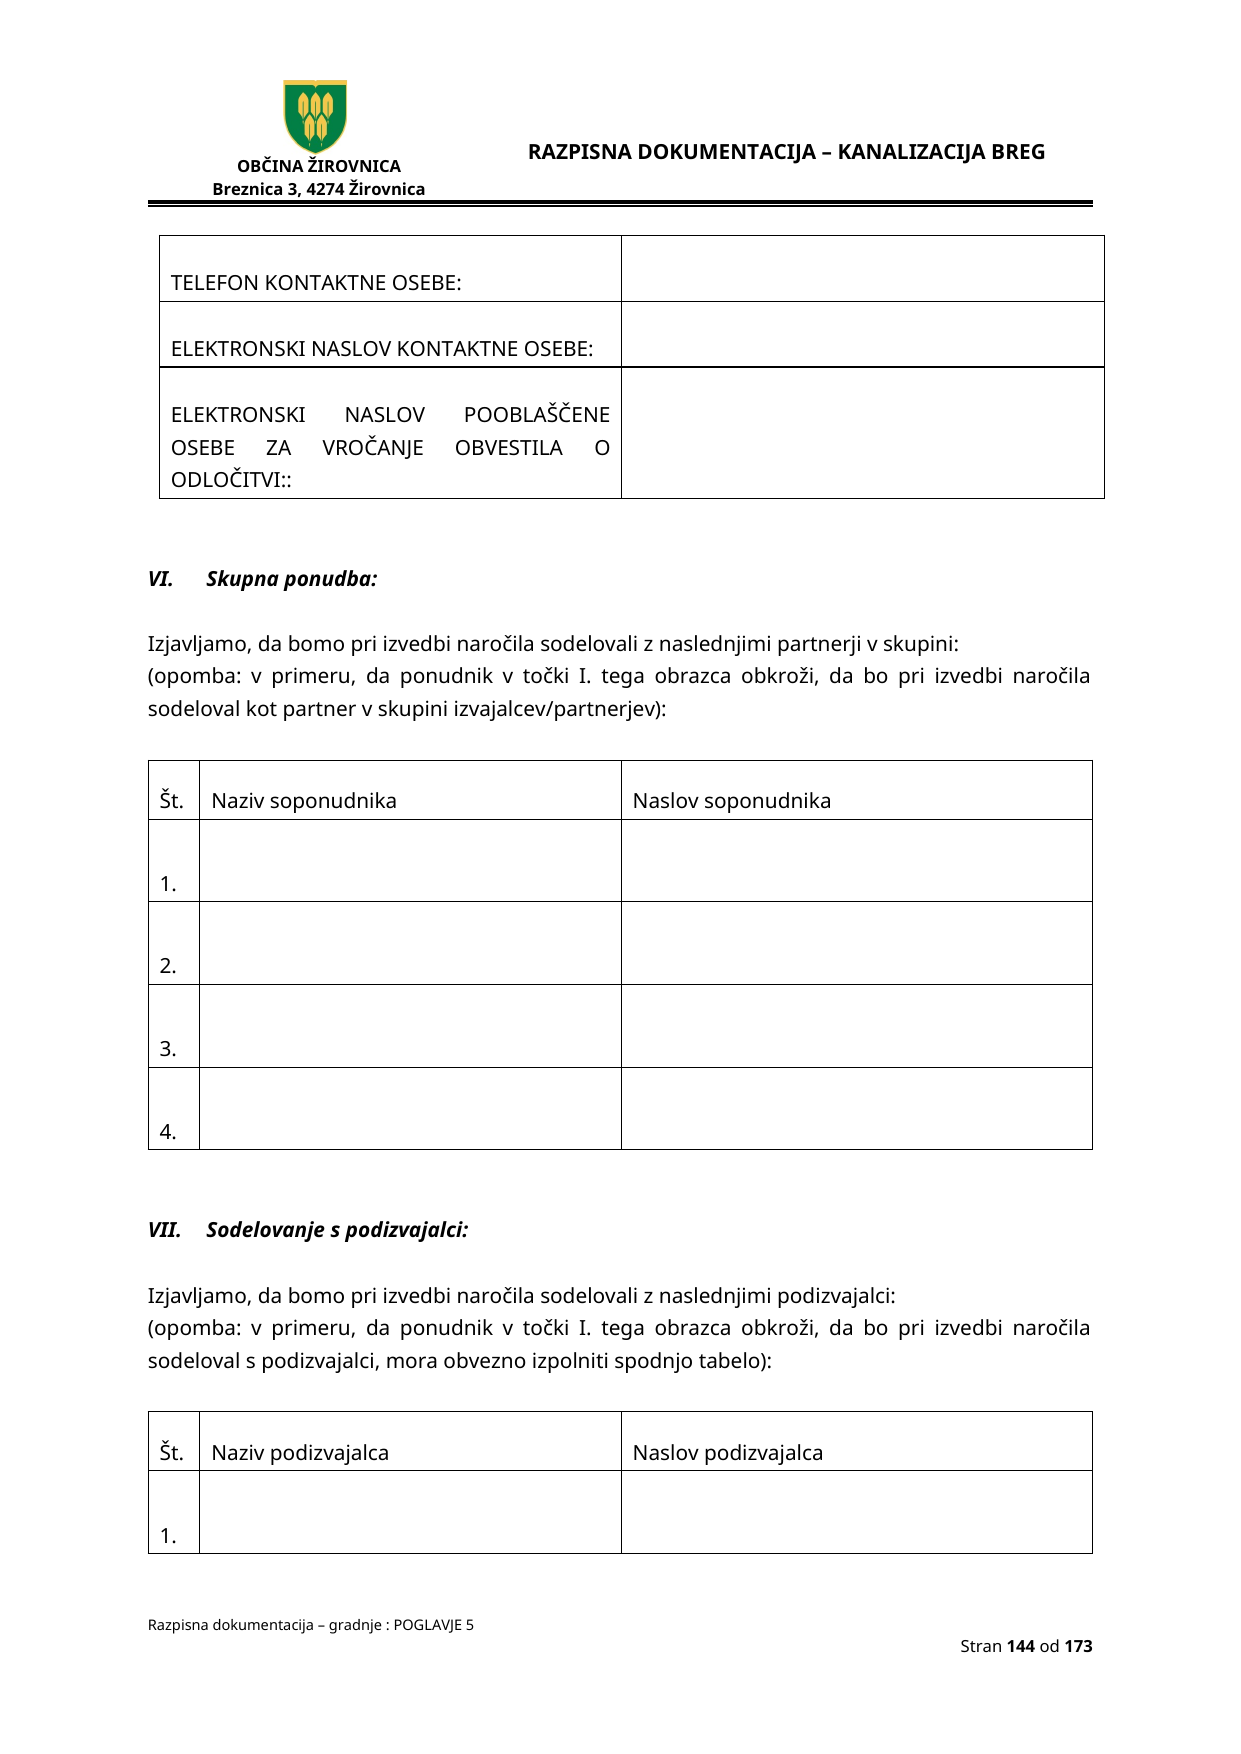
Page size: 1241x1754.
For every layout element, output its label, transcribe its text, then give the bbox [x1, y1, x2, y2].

table_cell [622, 1471, 1092, 1553]
table_cell [200, 820, 621, 901]
table_cell 1. [149, 1471, 199, 1553]
table_cell [622, 302, 1104, 366]
picture [283, 80, 348, 155]
table_cell [622, 902, 1092, 984]
table_cell TELEFON KONTAKTNE OSEBE: [160, 236, 621, 301]
table_header Št. [149, 761, 199, 818]
table_header Naziv soponudnika [200, 761, 621, 818]
text Izjavljamo, da bomo pri izvedbi naročila sodelovali z naslednjimi partnerji v skupini: [148, 629, 1093, 657]
table_cell 3. [149, 985, 199, 1067]
list Sodelovanje s podizvajalci: [148, 1216, 1093, 1244]
table_header Naslov podizvajalca [622, 1412, 1092, 1470]
text (opomba: v primeru, da ponudnik v točki I. tega obrazca obkroži, da bo pri izvedbi naročila sodeloval s podizvajalci, mora obvezno izpolniti spodnjo tabelo): [148, 1313, 1093, 1374]
table_cell [200, 1068, 621, 1149]
table_cell ELEKTRONSKI NASLOV KONTAKTNE OSEBE: [160, 302, 621, 366]
table_cell [622, 368, 1104, 498]
text Izjavljamo, da bomo pri izvedbi naročila sodelovali z naslednjimi podizvajalci: [148, 1281, 1093, 1309]
table_cell [200, 985, 621, 1067]
table_header Naslov soponudnika [622, 761, 1092, 818]
list Skupna ponudba: [148, 564, 1093, 592]
table_cell [622, 820, 1092, 901]
table_cell 4. [149, 1068, 199, 1149]
table_header Naziv podizvajalca [200, 1412, 621, 1470]
table_cell [622, 985, 1092, 1067]
table_cell [200, 902, 621, 984]
table_cell [200, 1471, 621, 1553]
table_cell ELEKTRONSKI NASLOV POOBLAŠČENE OSEBE ZA VROČANJE OBVESTILA O ODLOČITVI:: [160, 368, 621, 498]
table_cell [622, 236, 1104, 301]
table_header Št. [149, 1412, 199, 1470]
table_cell 2. [149, 902, 199, 984]
table_cell 1. [149, 820, 199, 901]
text (opomba: v primeru, da ponudnik v točki I. tega obrazca obkroži, da bo pri izvedbi naročila sodeloval kot partner v skupini izvajalcev/partnerjev): [148, 662, 1093, 723]
table_cell [622, 1068, 1092, 1149]
